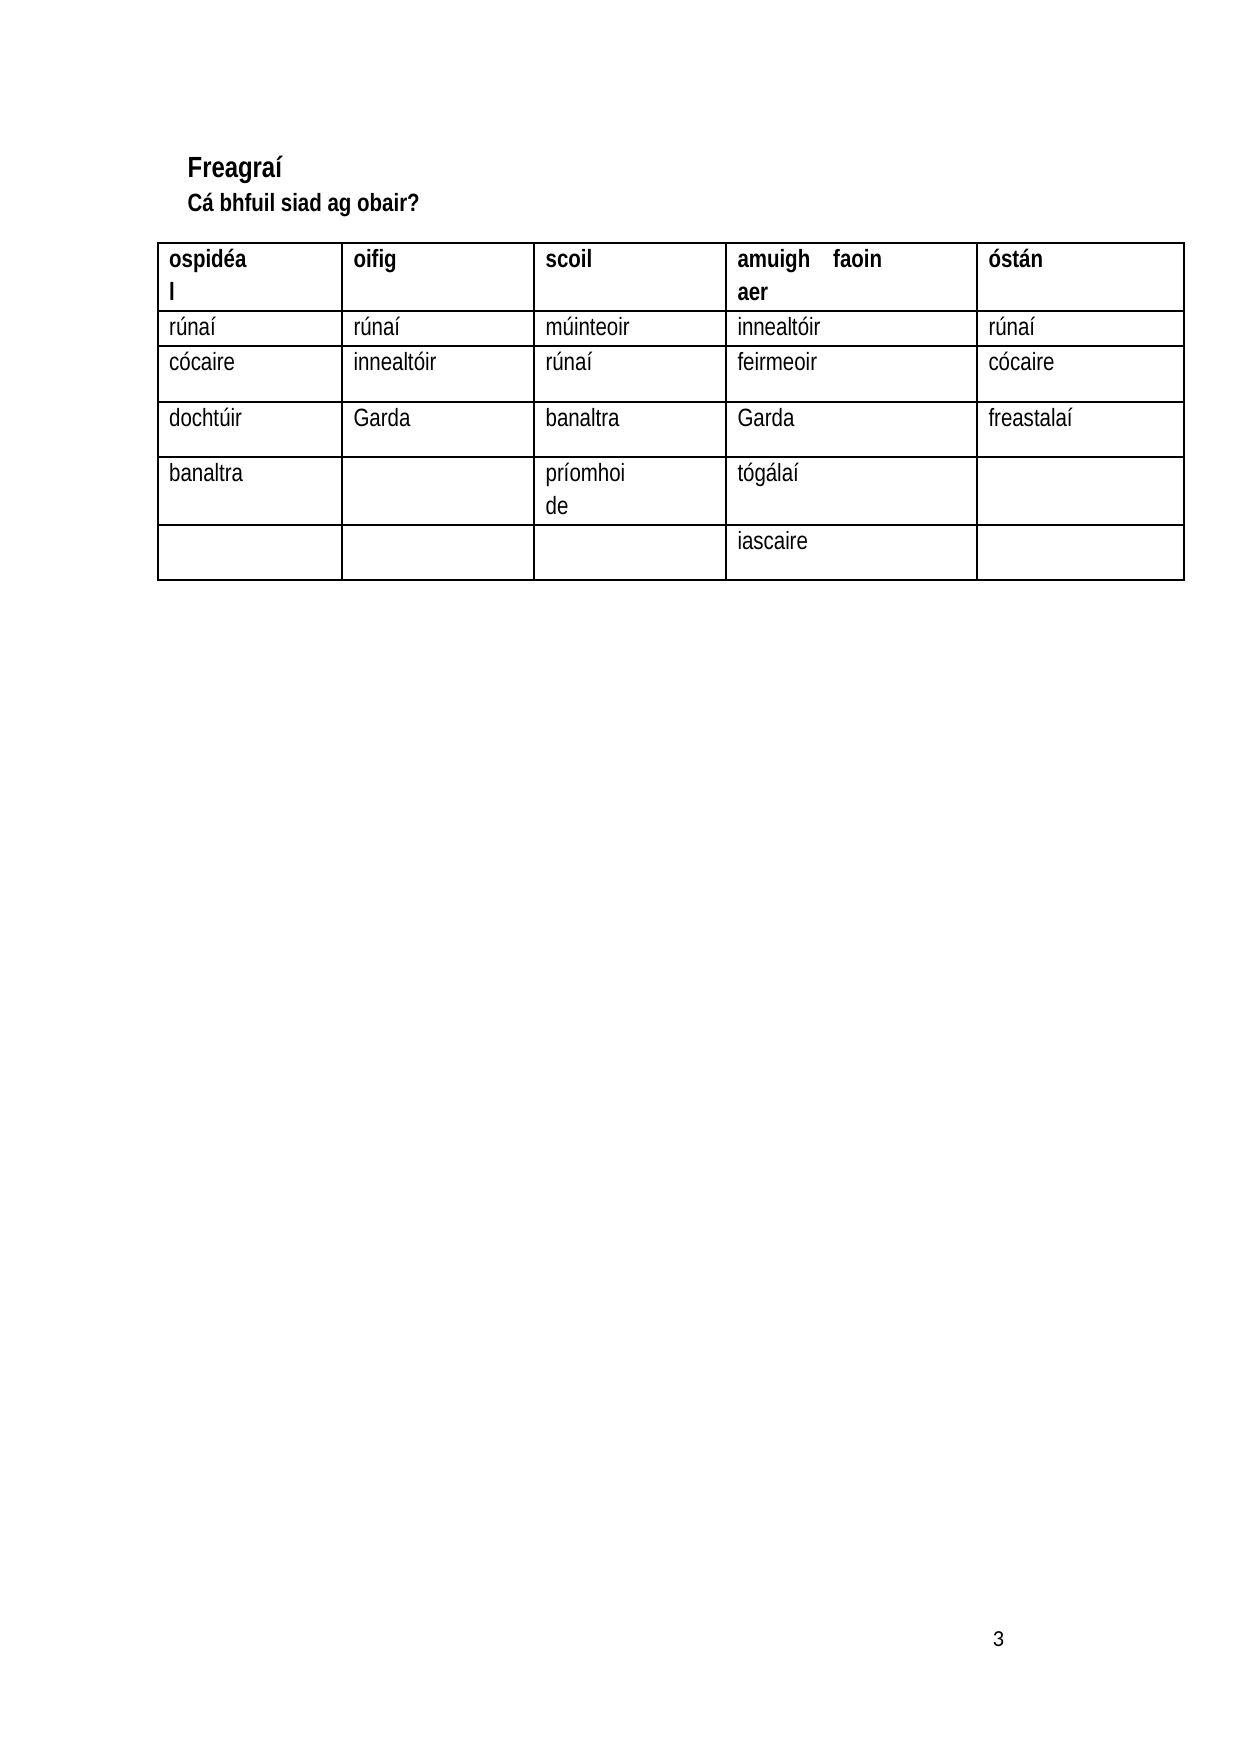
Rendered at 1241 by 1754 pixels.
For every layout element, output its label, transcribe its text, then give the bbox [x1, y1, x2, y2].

table_header ospidéal [159, 244, 341, 310]
table_cell innealtóir [343, 347, 533, 401]
table_cell [535, 526, 725, 579]
table_cell [978, 458, 1183, 524]
table_cell banaltra [535, 403, 725, 456]
table_cell múinteoir [535, 312, 725, 345]
table_cell feirmeoir [727, 347, 976, 401]
table_cell iascaire [727, 526, 976, 579]
table_cell rúnaí [535, 347, 725, 401]
table_header óstán [978, 244, 1183, 310]
table_header scoil [535, 244, 725, 310]
table_cell tógálaí [727, 458, 976, 524]
table_cell Garda [343, 403, 533, 456]
table_cell banaltra [159, 458, 341, 524]
table_cell cócaire [978, 347, 1183, 401]
table_cell rúnaí [978, 312, 1183, 345]
list Cá bhfuil siad ag obair? [187, 188, 920, 217]
table_cell rúnaí [159, 312, 341, 345]
table_cell Garda [727, 403, 976, 456]
table_cell príomhoide [535, 458, 725, 524]
table_cell innealtóir [727, 312, 976, 345]
table_header oifig [343, 244, 533, 310]
table_cell [343, 526, 533, 579]
table_cell [159, 526, 341, 579]
table_cell [343, 458, 533, 524]
table_cell cócaire [159, 347, 341, 401]
table_cell dochtúir [159, 403, 341, 456]
table_cell freastalaí [978, 403, 1183, 456]
table_header amuigh faoin aer [727, 244, 976, 310]
list Freagraí [187, 150, 920, 183]
table_cell [978, 526, 1183, 579]
table_cell rúnaí [343, 312, 533, 345]
